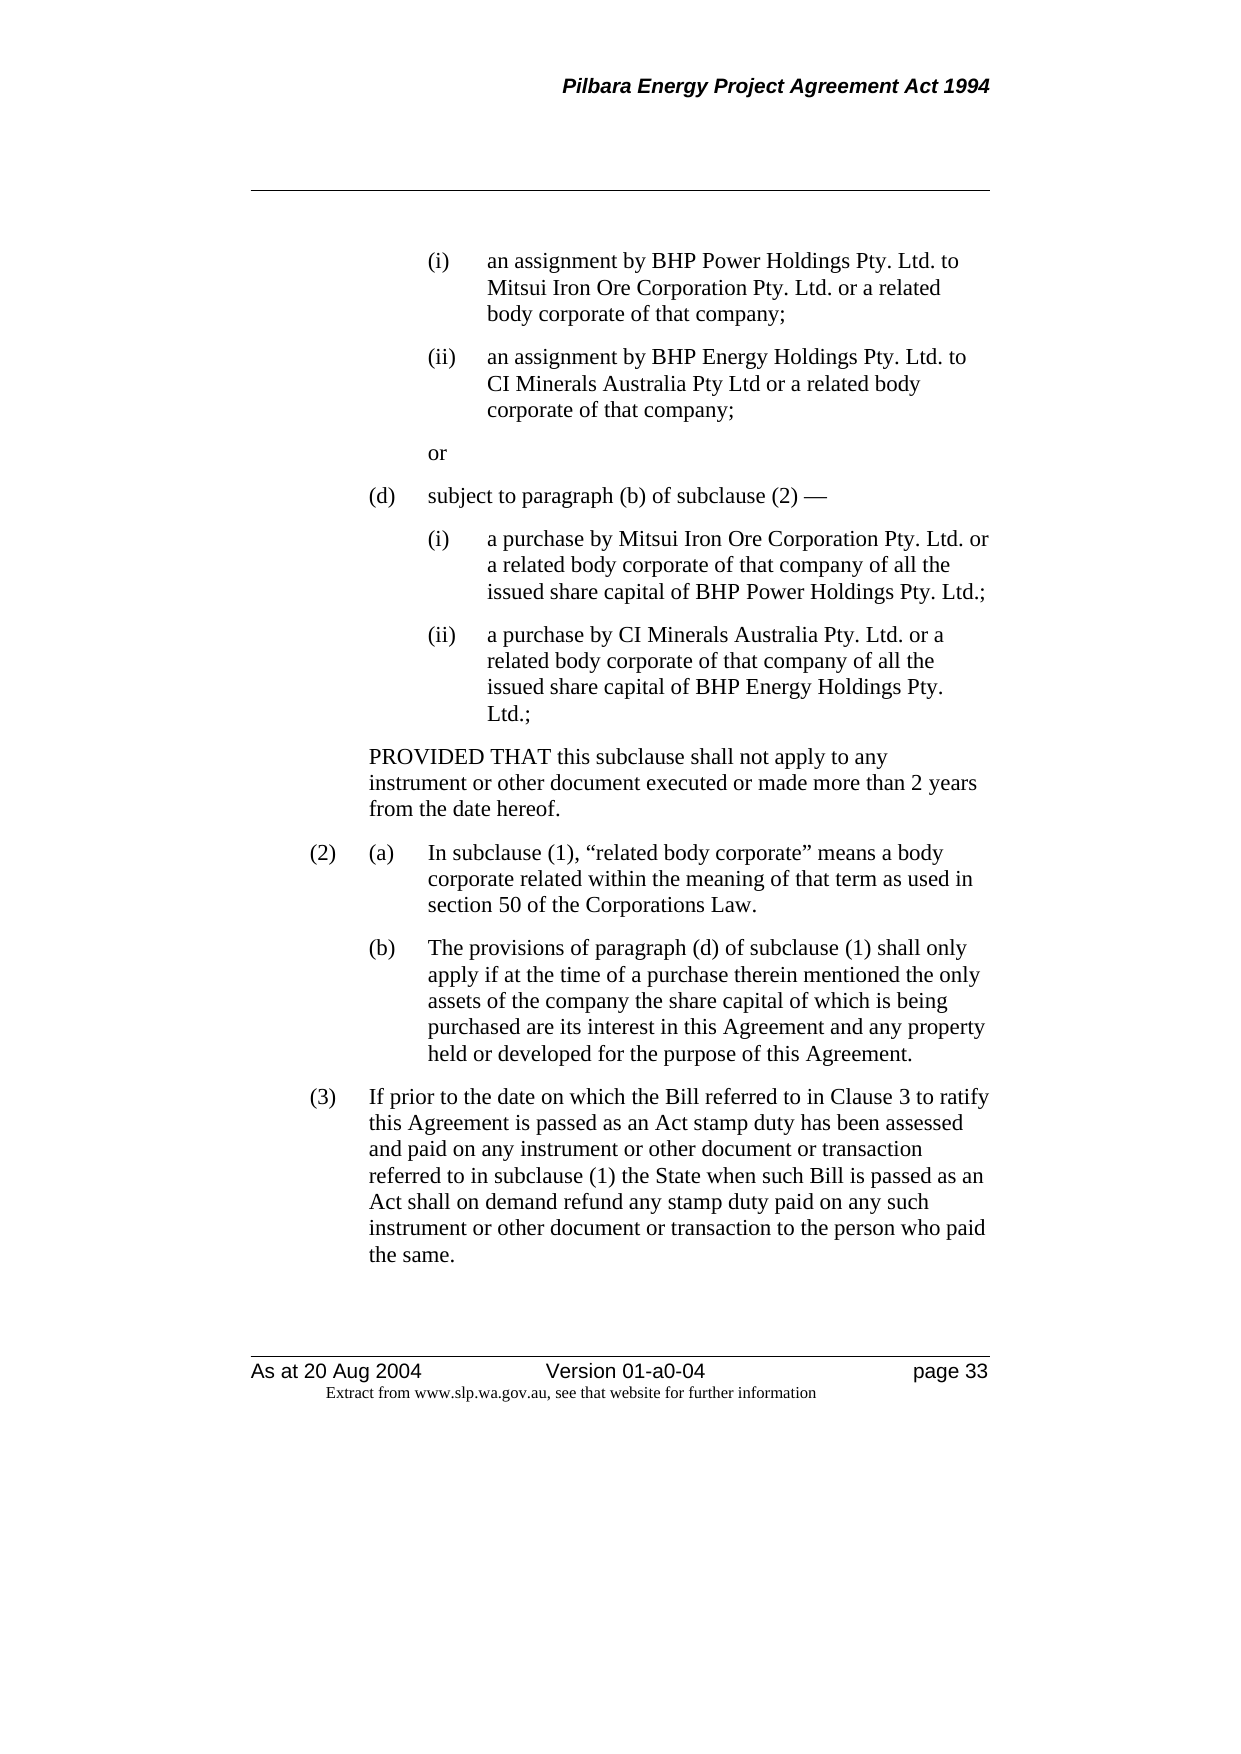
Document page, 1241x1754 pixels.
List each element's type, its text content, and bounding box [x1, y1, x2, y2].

text (ii) a purchase by CI Minerals Australia Pty. Ltd. or a related body corporate of that company of all the issued share capital of BHP Energy Holdings Pty. Ltd.; [251, 621, 990, 726]
text (ii) an assignment by BHP Energy Holdings Pty. Ltd. to CI Minerals Australia Pty Ltd or a related body corporate of that company; [251, 343, 990, 422]
text (2) (a) In subclause (1), “related body corporate” means a body corporate related within the meaning of that term as used in section 50 of the Corporations Law. [251, 838, 990, 918]
text (i) an assignment by BHP Power Holdings Pty. Ltd. to Mitsui Iron Ore Corporation Pty. Ltd. or a related body corporate of that company; [251, 247, 990, 327]
text (3) If prior to the date on which the Bill referred to in Clause 3 to ratify this Agreement is passed as an Act stamp duty has been assessed and paid on any instrument or other document or transaction referred to in subclause (1) the State when such Bill is passed as an Act shall on demand refund any stamp duty paid on any such instrument or other document or transaction to the person who paid the same. [251, 1083, 990, 1267]
text or [251, 439, 990, 465]
text (b) The provisions of paragraph (d) of subclause (1) shall only apply if at the time of a purchase therein mentioned the only assets of the company the share capital of which is being purchased are its interest in this Agreement and any property held or developed for the purpose of this Agreement. [251, 934, 990, 1066]
text PROVIDED THAT this subclause shall not apply to any instrument or other document executed or made more than 2 years from the date hereof. [251, 743, 990, 822]
text (i) a purchase by Mitsui Iron Ore Corporation Pty. Ltd. or a related body corporate of that company of all the issued share capital of BHP Power Holdings Pty. Ltd.; [251, 525, 990, 604]
text (d) subject to paragraph (b) of subclause (2) — [251, 482, 990, 508]
